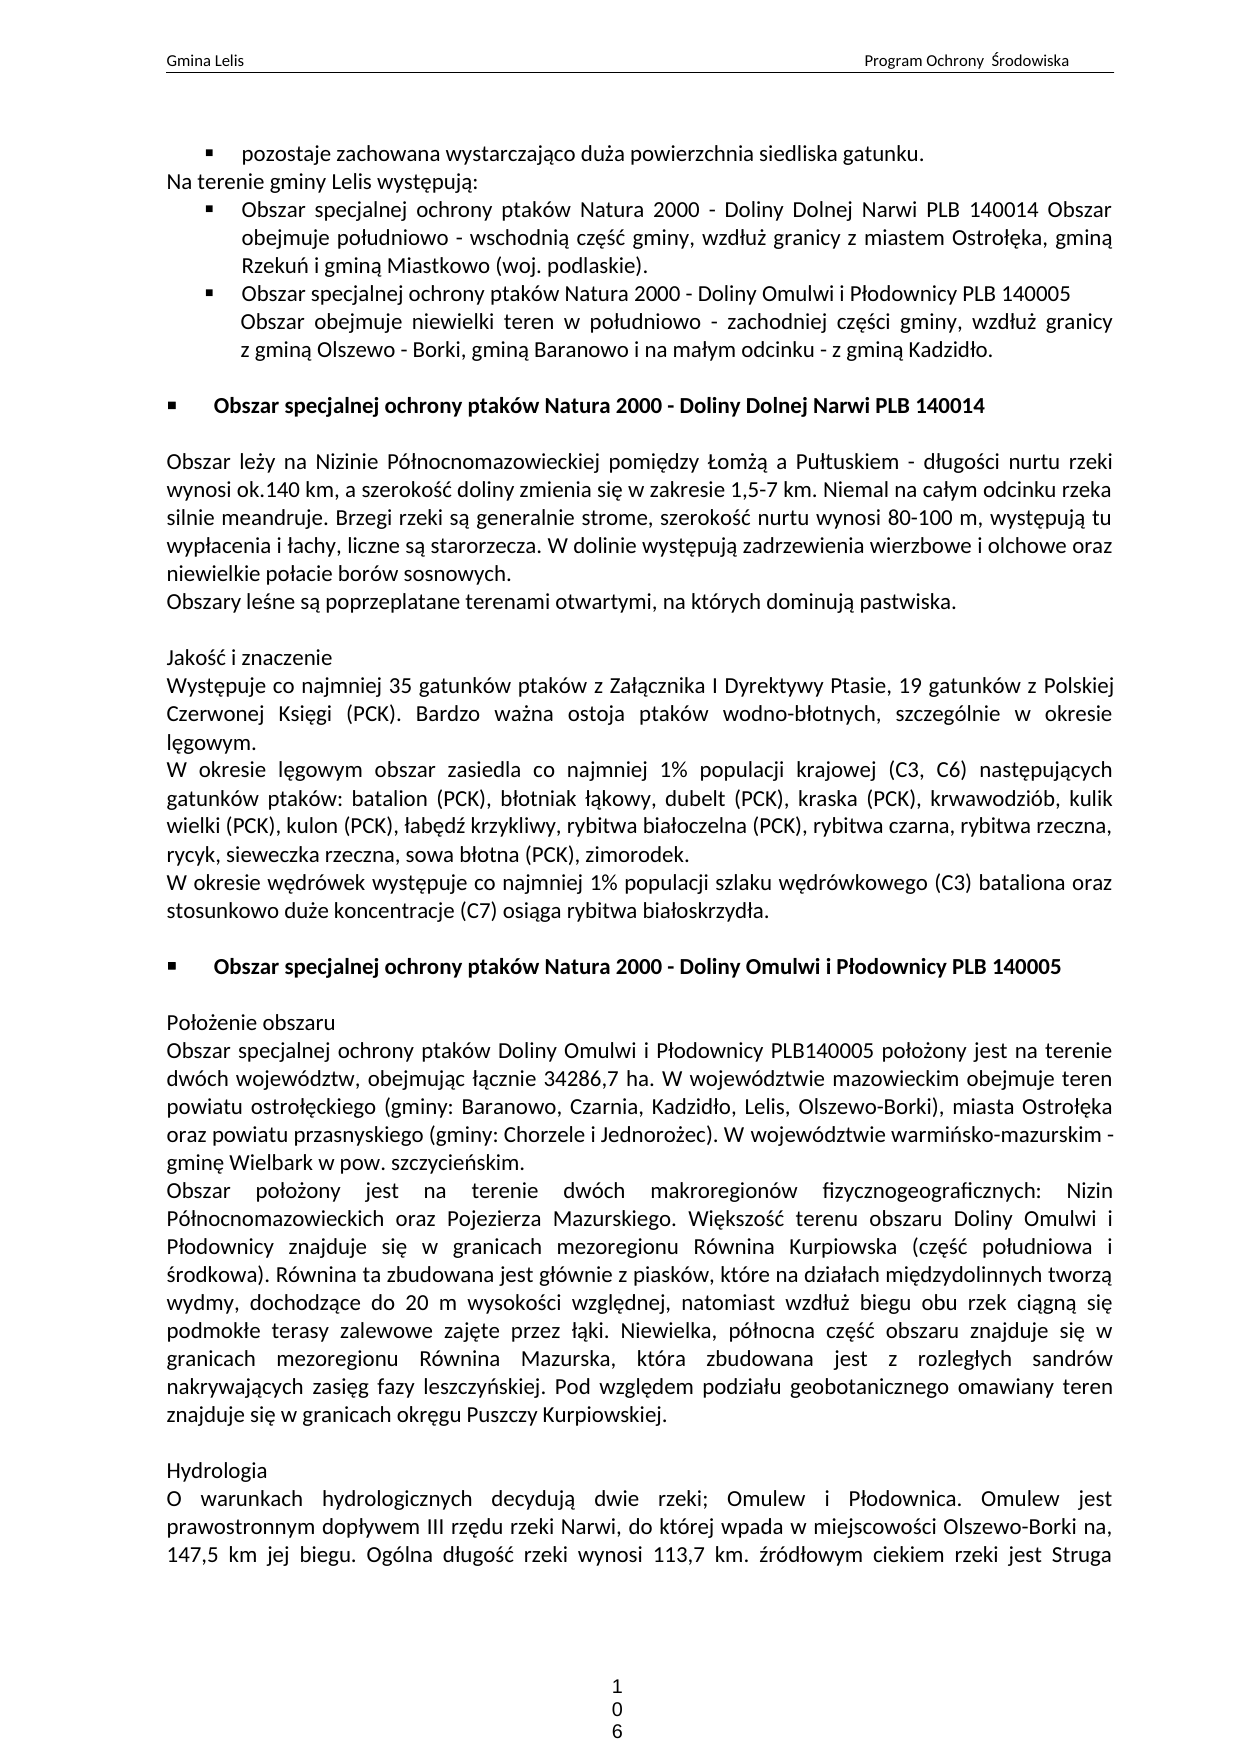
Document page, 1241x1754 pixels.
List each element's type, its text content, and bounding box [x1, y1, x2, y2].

text Obszar położony jest na terenie dwóch makroregionów fizycznogeograficznych: Nizin Północnomazowieckich oraz Pojezierza Mazurskiego. Większość terenu obszaru Doliny Omulwi i Płodownicy znajduje się w granicach mezoregionu Równina Kurpiowska (część południowa i środkowa). Równina ta zbudowana jest głównie z piasków, które na działach międzydolinnych tworzą wydmy, dochodzące do wysokości względnej, natomiast wzdłuż biegu obu rzek ciągną się podmokłe terasy zalewowe zajęte przez łąki. Niewielka, północna część obszaru znajduje się w granicach mezoregionu Równina Mazurska, która zbudowana jest z rozległych sandrów nakrywających zasięg fazy leszczyńskiej. Pod względem podziału geobotanicznego omawiany teren znajduje się w granicach okręgu Puszczy Kurpiowskiej. [166, 1176, 1114, 1428]
text Położenie obszaru [166, 1008, 1114, 1036]
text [166, 1484, 1114, 1568]
list Obszar specjalnej ochrony ptaków Natura 2000 - Doliny Dolnej Narwi PLB 140014 Obszar obejmuje południowo - wschodnią część gminy, wzdłuż granicy z miastem Ostrołęka, gminą Rzekuń i gminą Miastkowo (woj. podlaskie). [204, 195, 1114, 279]
list Obszar specjalnej ochrony ptaków Natura 2000 - Doliny Dolnej Narwi PLB 140014 [166, 391, 1114, 419]
text Obszar obejmuje niewielki teren w południowo - zachodniej części gminy, wzdłuż granicy z gminą Olszewo - Borki, gminą Baranowo i na małym odcinku - z gminą Kadzidło. [240, 307, 1114, 363]
list pozostaje zachowana wystarczająco duża powierzchnia siedliska gatunku. [204, 139, 1114, 167]
text W okresie lęgowym obszar zasiedla co najmniej 1% populacji krajowej (C3, C6) następujących gatunków ptaków: batalion (PCK), błotniak łąkowy, dubelt (PCK), kraska (PCK), krwawodziób, kulik wielki (PCK), kulon (PCK), łabędź krzykliwy, rybitwa białoczelna (PCK), rybitwa czarna, rybitwa rzeczna, rycyk, sieweczka rzeczna, sowa błotna (PCK), zimorodek. [166, 756, 1114, 868]
list Obszar specjalnej ochrony ptaków Natura 2000 - Doliny Omulwi i Płodownicy PLB 140005 [204, 279, 1114, 307]
text Obszar specjalnej ochrony ptaków Doliny Omulwi i Płodownicy PLB140005 położony jest na terenie dwóch województw, obejmując łącznie . W województwie mazowieckim obejmuje teren powiatu ostrołęckiego (gminy: Baranowo, Czarnia, Kadzidło, Lelis, Olszewo-Borki), miasta Ostrołęka oraz powiatu przasnyskiego (gminy: Chorzele i Jednorożec). W województwie warmińsko-mazurskim - gminę Wielbark w pow. szczycieńskim. [166, 1036, 1114, 1176]
text Obszary leśne są poprzeplatane terenami otwartymi, na których dominują pastwiska. [166, 587, 1114, 616]
text W okresie wędrówek występuje co najmniej 1% populacji szlaku wędrówkowego (C3) bataliona oraz stosunkowo duże koncentracje (C7) osiąga rybitwa białoskrzydła. [166, 868, 1114, 924]
text Na terenie gminy Lelis występują: [166, 167, 1114, 195]
text Jakość i znaczenie [166, 643, 1114, 672]
text Występuje co najmniej 35 gatunków ptaków z Załącznika I Dyrektywy Ptasie, 19 gatunków z Polskiej Czerwonej Księgi (PCK). Bardzo ważna ostoja ptaków wodno-błotnych, szczególnie w okresie lęgowym. [166, 672, 1114, 756]
text Obszar leży na Nizinie Północnomazowieckiej pomiędzy Łomżą a Pułtuskiem - długości nurtu rzeki wynosi ok.140 km, a szerokość doliny zmienia się w zakresie 1,5-. Niemal na całym odcinku rzeka silnie meandruje. Brzegi rzeki są generalnie strome, szerokość nurtu wynosi 80-, występują tu wypłacenia i łachy, liczne są starorzecza. W dolinie występują zadrzewienia wierzbowe i olchowe oraz niewielkie połacie borów sosnowych. [166, 447, 1114, 587]
text Hydrologia [166, 1456, 1114, 1484]
list Obszar specjalnej ochrony ptaków Natura 2000 - Doliny Omulwi i Płodownicy PLB 140005 [166, 952, 1114, 980]
